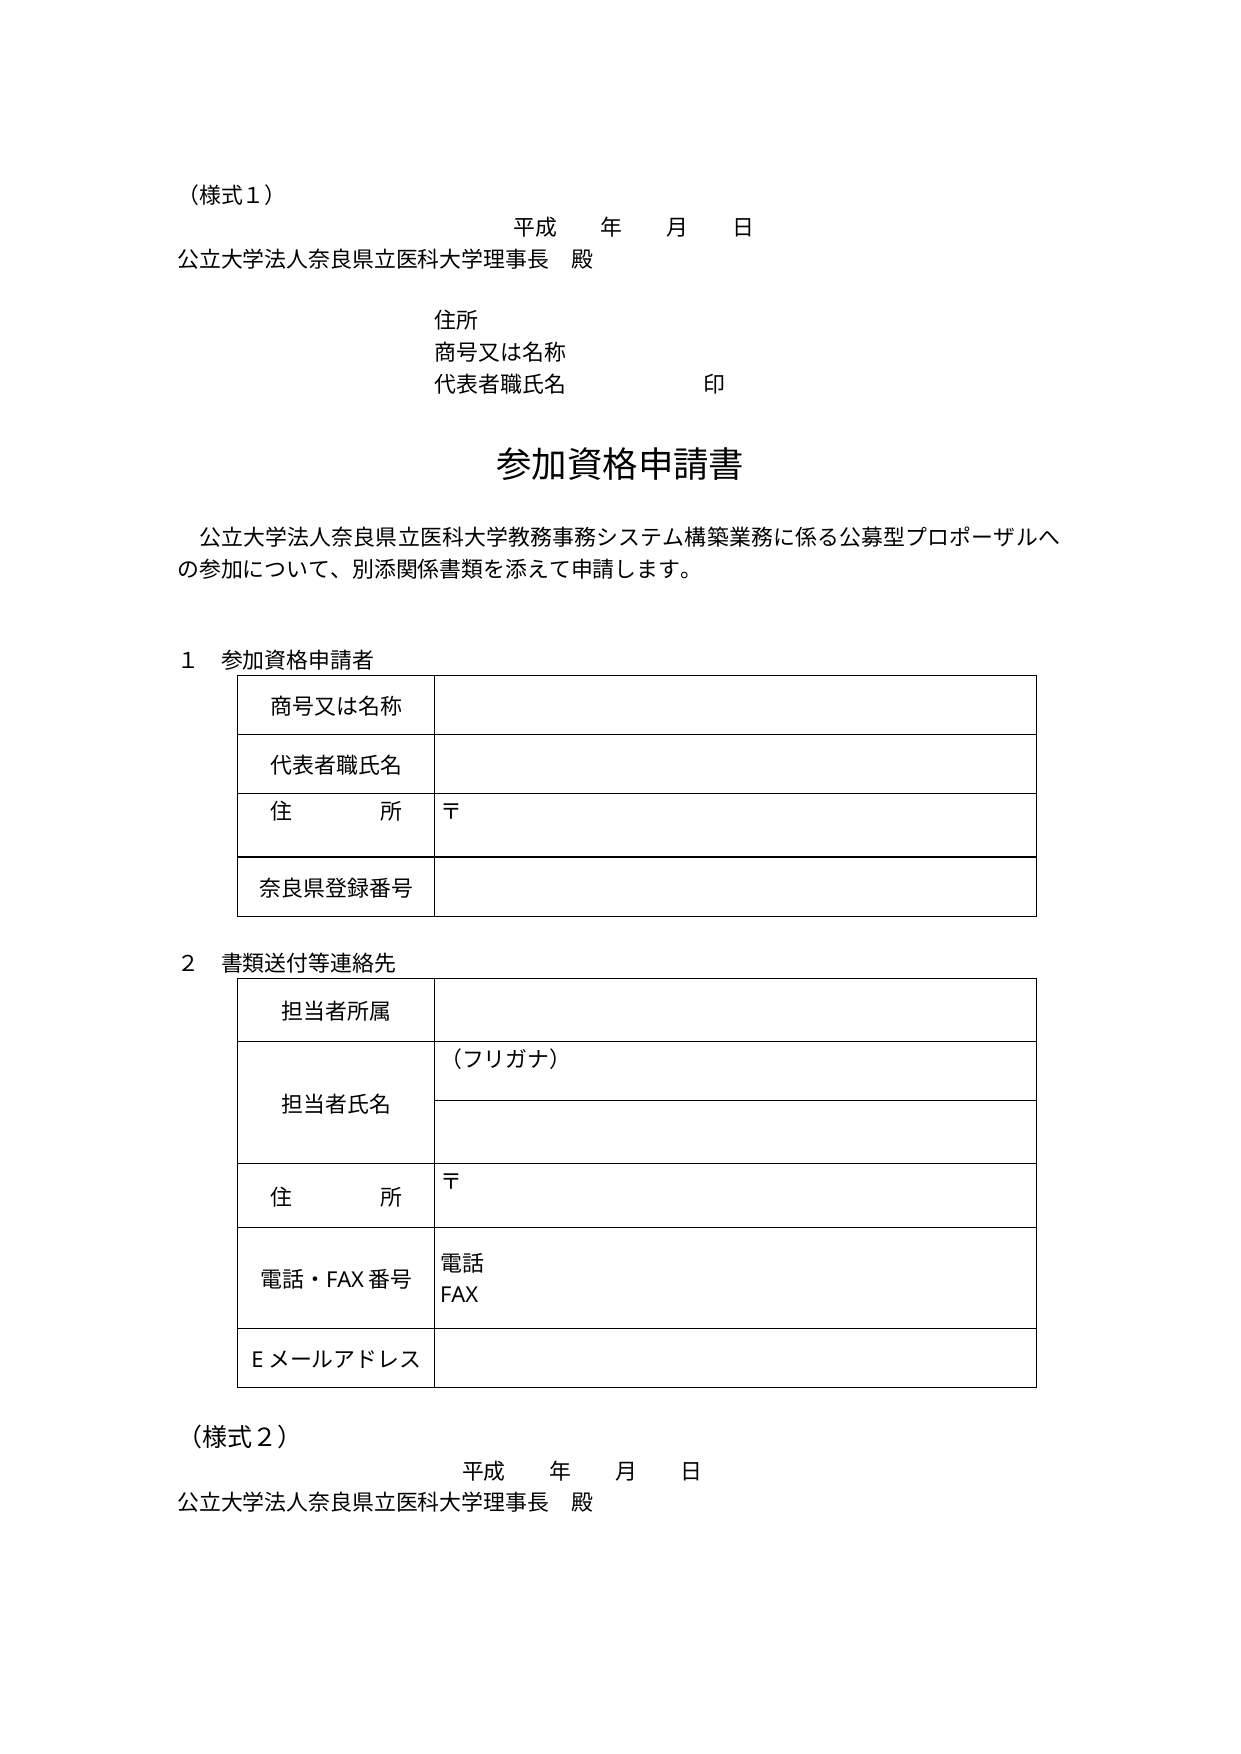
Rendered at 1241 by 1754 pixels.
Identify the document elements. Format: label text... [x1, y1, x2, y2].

table_cell [435, 1329, 1036, 1387]
table_header 商号又は名称 [238, 676, 434, 734]
table_cell [435, 858, 1036, 916]
table_cell 〒 [435, 794, 1036, 856]
text 公立大学法人奈良県立医科大学教務事務システム構築業務に係る公募型プロポーザルへの参加について、別添関係書類を添えて申請します。 [177, 520, 1063, 583]
table_cell [435, 735, 1036, 793]
table_cell 電話 FAX [435, 1228, 1036, 1327]
table_cell 住 所 [238, 1164, 434, 1227]
table_header [435, 979, 1036, 1041]
text 住所 [177, 303, 1063, 335]
table_cell 〒 [435, 1164, 1036, 1227]
table_header [435, 676, 1036, 734]
table_cell （フリガナ） [435, 1042, 1036, 1100]
text 商号又は名称 [177, 335, 1063, 367]
text ２ 書類送付等連絡先 [177, 946, 1063, 978]
table_cell 電話・FAX番号 [238, 1228, 434, 1327]
text 代表者職氏名 印 [177, 367, 1063, 398]
table_cell 住 所 [238, 794, 434, 856]
table_cell 代表者職氏名 [238, 735, 434, 793]
table_header 担当者所属 [238, 979, 434, 1041]
text 公立大学法人奈良県立医科大学理事長 殿 [177, 242, 1063, 273]
text 参加資格申請書 [177, 428, 1063, 490]
table_cell 奈良県登録番号 [238, 858, 434, 916]
table_cell Eメールアドレス [238, 1329, 434, 1387]
table_cell 担当者氏名 [238, 1042, 434, 1163]
text 平成 年 月 日 [177, 210, 1063, 242]
text 公立大学法人奈良県立医科大学理事長 殿 [177, 1485, 1063, 1517]
text １ 参加資格申請者 [177, 643, 1063, 674]
text 平成 年 月 日 [177, 1454, 1063, 1485]
text （様式２） [177, 1417, 1063, 1454]
table_cell [435, 1101, 1036, 1163]
text （様式１） [177, 178, 1063, 210]
